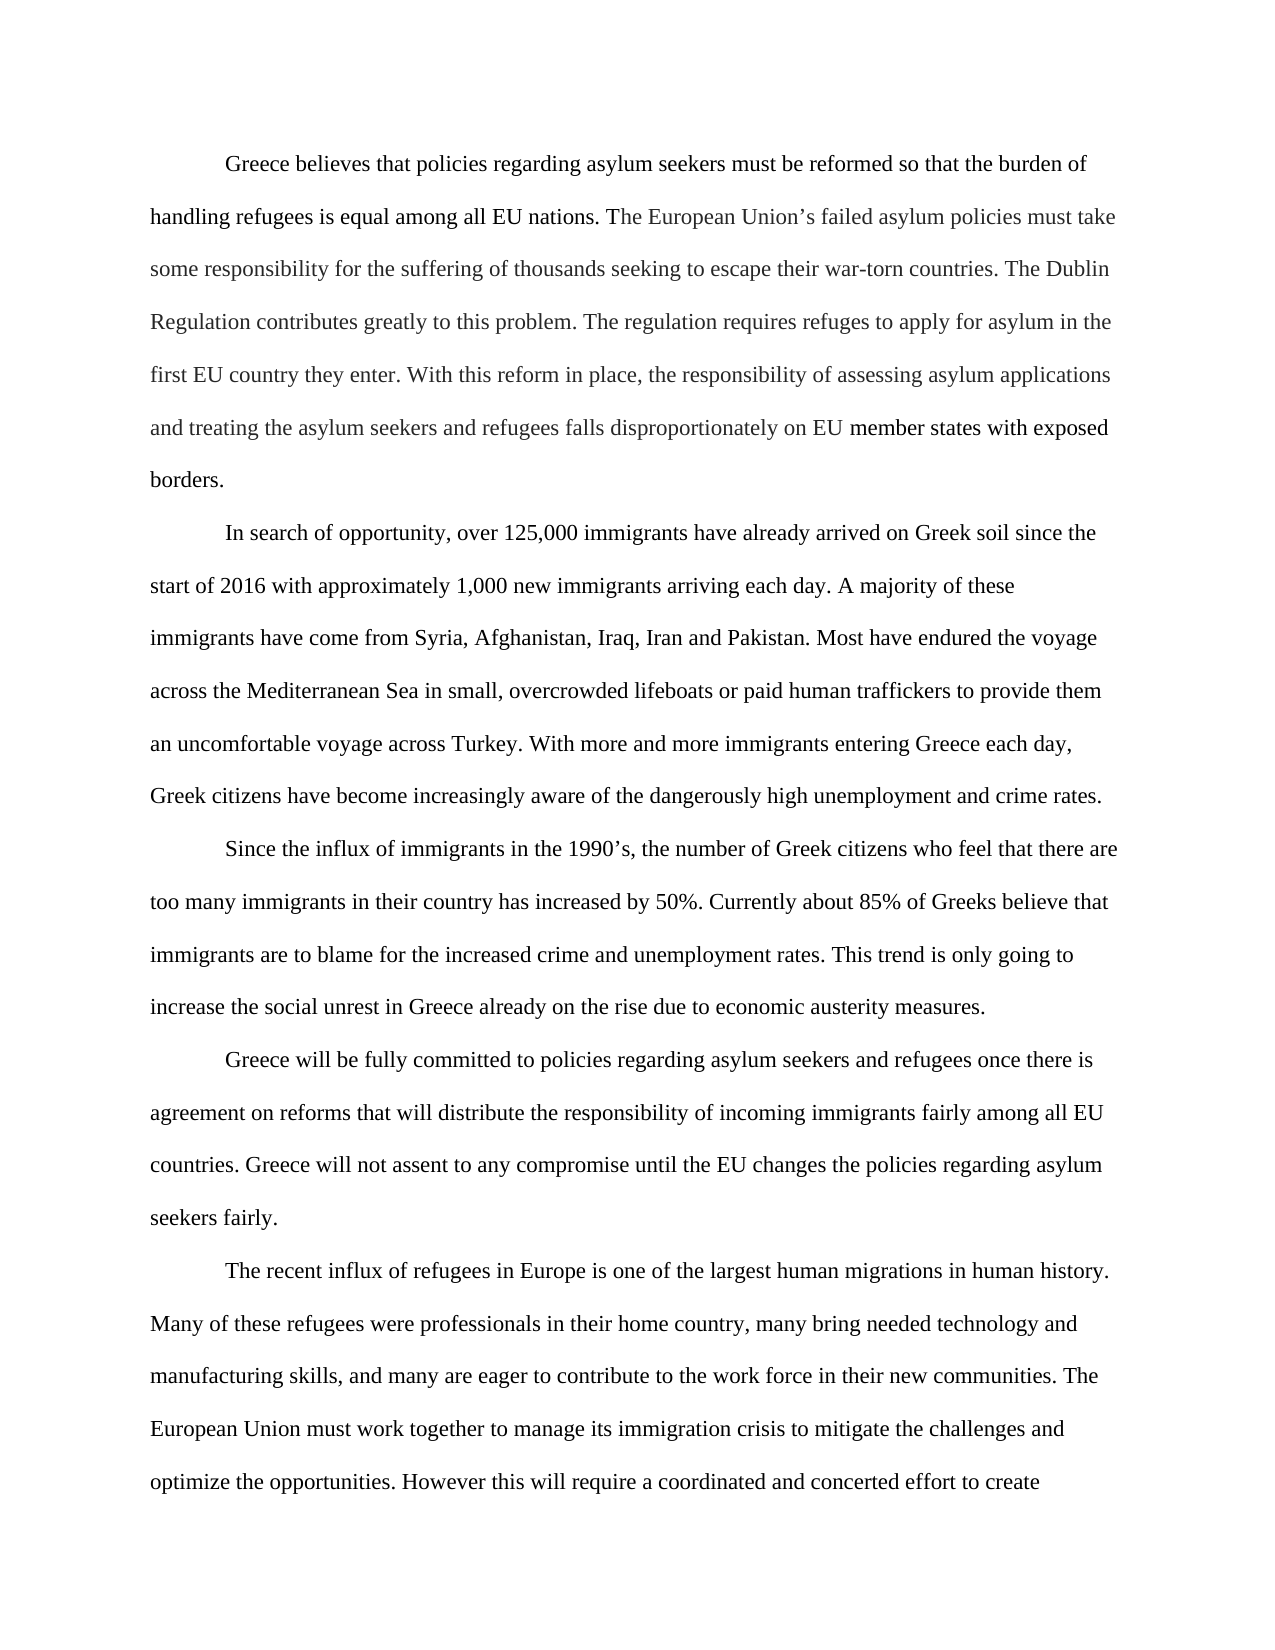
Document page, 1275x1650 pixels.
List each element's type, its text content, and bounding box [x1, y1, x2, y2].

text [150, 1257, 1125, 1494]
text Since the influx of immigrants in the 1990’s, the number of Greek citizens who feel that there are too many immigrants in their country has increased by 50%. Currently about 85% of Greeks believe that immigrants are to blame for the increased crime and unemployment rates. This trend is only going to increase the social unrest in Greece already on the rise due to economic austerity measures. [150, 835, 1125, 1020]
text Greece will be fully committed to policies regarding asylum seekers and refugees once there is agreement on reforms that will distribute the responsibility of incoming immigrants fairly among all EU countries. Greece will not assent to any compromise until the EU changes the policies regarding asylum seekers fairly. [150, 1046, 1125, 1231]
text Greece believes that policies regarding asylum seekers must be reformed so that the burden of handling refugees is equal among all EU nations. The European Union’s failed asylum policies must take some responsibility for the suffering of thousands seeking to escape their war-torn countries. The Dublin Regulation contributes greatly to this problem. The regulation requires refuges to apply for asylum in the first EU country they enter. With this reform in place, the responsibility of assessing asylum applications and treating the asylum seekers and refugees falls disproportionately on EU member states with exposed borders. [150, 150, 1125, 493]
text In search of opportunity, over 125,000 immigrants have already arrived on Greek soil since the start of 2016 with approximately 1,000 new immigrants arriving each day. A majority of these immigrants have come from Syria, Afghanistan, Iraq, Iran and Pakistan. Most have endured the voyage across the Mediterranean Sea in small, overcrowded lifeboats or paid human traffickers to provide them an uncomfortable voyage across Turkey. With more and more immigrants entering Greece each day, Greek citizens have become increasingly aware of the dangerously high unemployment and crime rates. [150, 519, 1125, 809]
